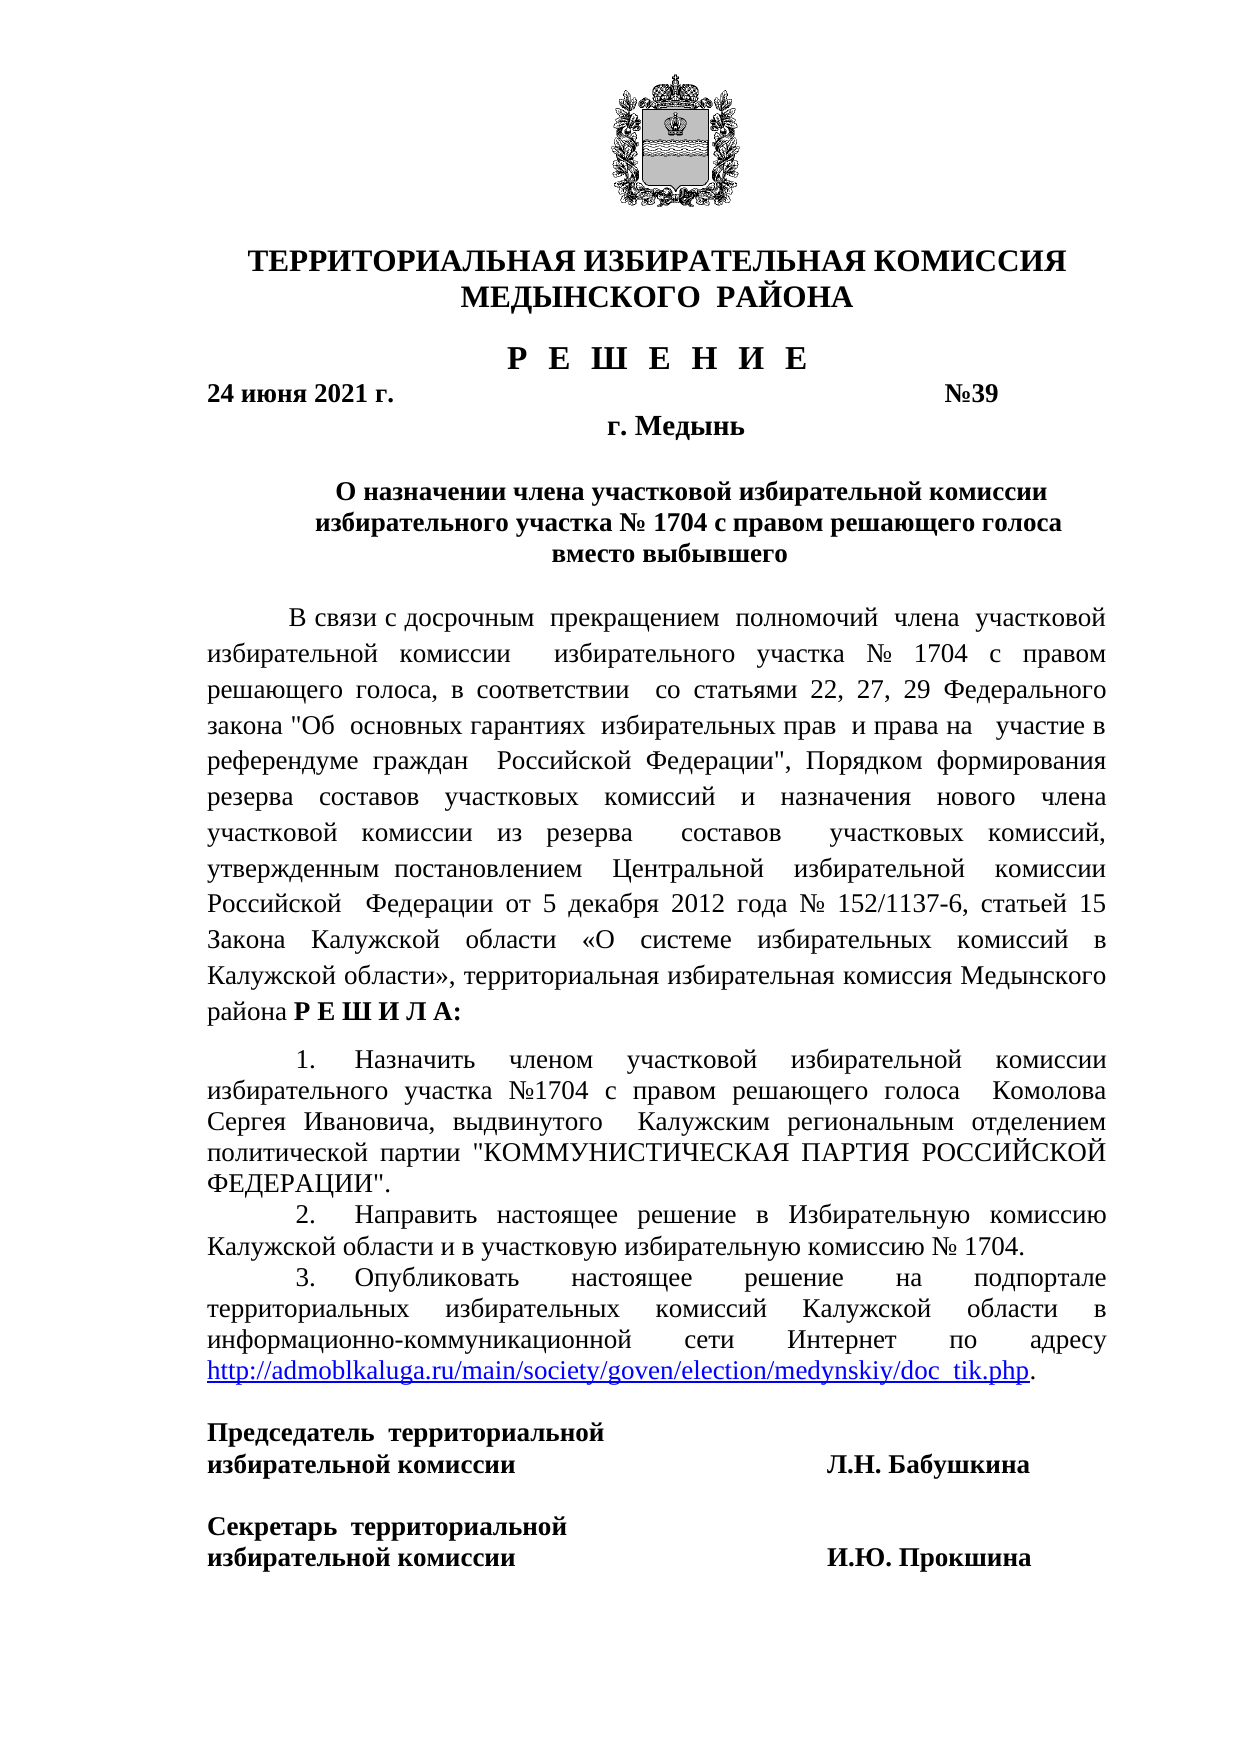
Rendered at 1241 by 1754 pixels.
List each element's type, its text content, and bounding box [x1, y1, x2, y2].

text 24 июня 2021 г. №39 [207, 377, 1107, 408]
text вместо выбывшего [207, 537, 1107, 568]
list Опубликовать настоящее решение на подпортале территориальных избирательных комиссий Калужской области в информационно-коммуникационной сети Интернет по адресу http://admoblkaluga.ru/main/society/goven/election/medynskiy/doc_tik.php. [207, 1261, 1107, 1385]
list Назначить членом участковой избирательной комиссии избирательного участка №1704 с правом решающего голоса Комолова Сергея Ивановича, выдвинутого Калужским региональным отделением политической партии "КОММУНИСТИЧЕСКАЯ ПАРТИЯ РОССИЙСКОЙ ФЕДЕРАЦИИ". [207, 1167, 1107, 1198]
table_cell Секретарь территориальной избирательной комиссии [196, 1479, 694, 1572]
text г. Медынь [244, 408, 1107, 442]
list Направить настоящее решение в Избирательную комиссию Калужской области и в участковую избирательную комиссию № 1704. [207, 1198, 1107, 1261]
table_cell И.Ю. Прокшина [694, 1479, 1199, 1572]
picture [610, 73, 741, 209]
list Назначить членом участковой избирательной комиссии избирательного участка №1704 с правом решающего голоса Комолова Сергея Ивановича, выдвинутого Калужским региональным отделением политической партии "КОММУНИСТИЧЕСКАЯ ПАРТИЯ РОССИЙСКОЙ ФЕДЕРАЦИИ". [207, 1043, 1107, 1136]
text Р Е Ш Е Н И Е [207, 338, 1107, 377]
text В связи с досрочным прекращением полномочий члена участковой избирательной комиссии избирательного участка № 1704 с правом решающего голоса, в соответствии со статьями 22, 27, 29 Федерального закона "Об основных гарантиях избирательных прав и права на участие в референдуме граждан Российской Федерации", Порядком формирования резерва составов участковых комиссий и назначения нового члена участковой комиссии из резерва составов участковых комиссий, утвержденным постановлением Центральной избирательной комиссии Российской Федерации от 5 декабря 2012 года № 152/1137-6, статьей 15 Закона Калужской области «О системе избирательных комиссий в Калужской области», территориальная избирательная комиссия Медынского района Р Е Ш И Л А: [207, 602, 1107, 1026]
text ТЕРРИТОРИАЛЬНАЯ ИЗБИРАТЕЛЬНАЯ КОМИССИЯ МЕДЫНСКОГО РАЙОНА [207, 243, 1107, 338]
table_header Л.Н. Бабушкина [694, 1385, 1199, 1479]
table_header Председатель территориальной избирательной комиссии [196, 1385, 694, 1479]
text избирательного участка № 1704 с правом решающего голоса [207, 506, 1107, 537]
text О назначении члена участковой избирательной комиссии [207, 475, 1107, 506]
